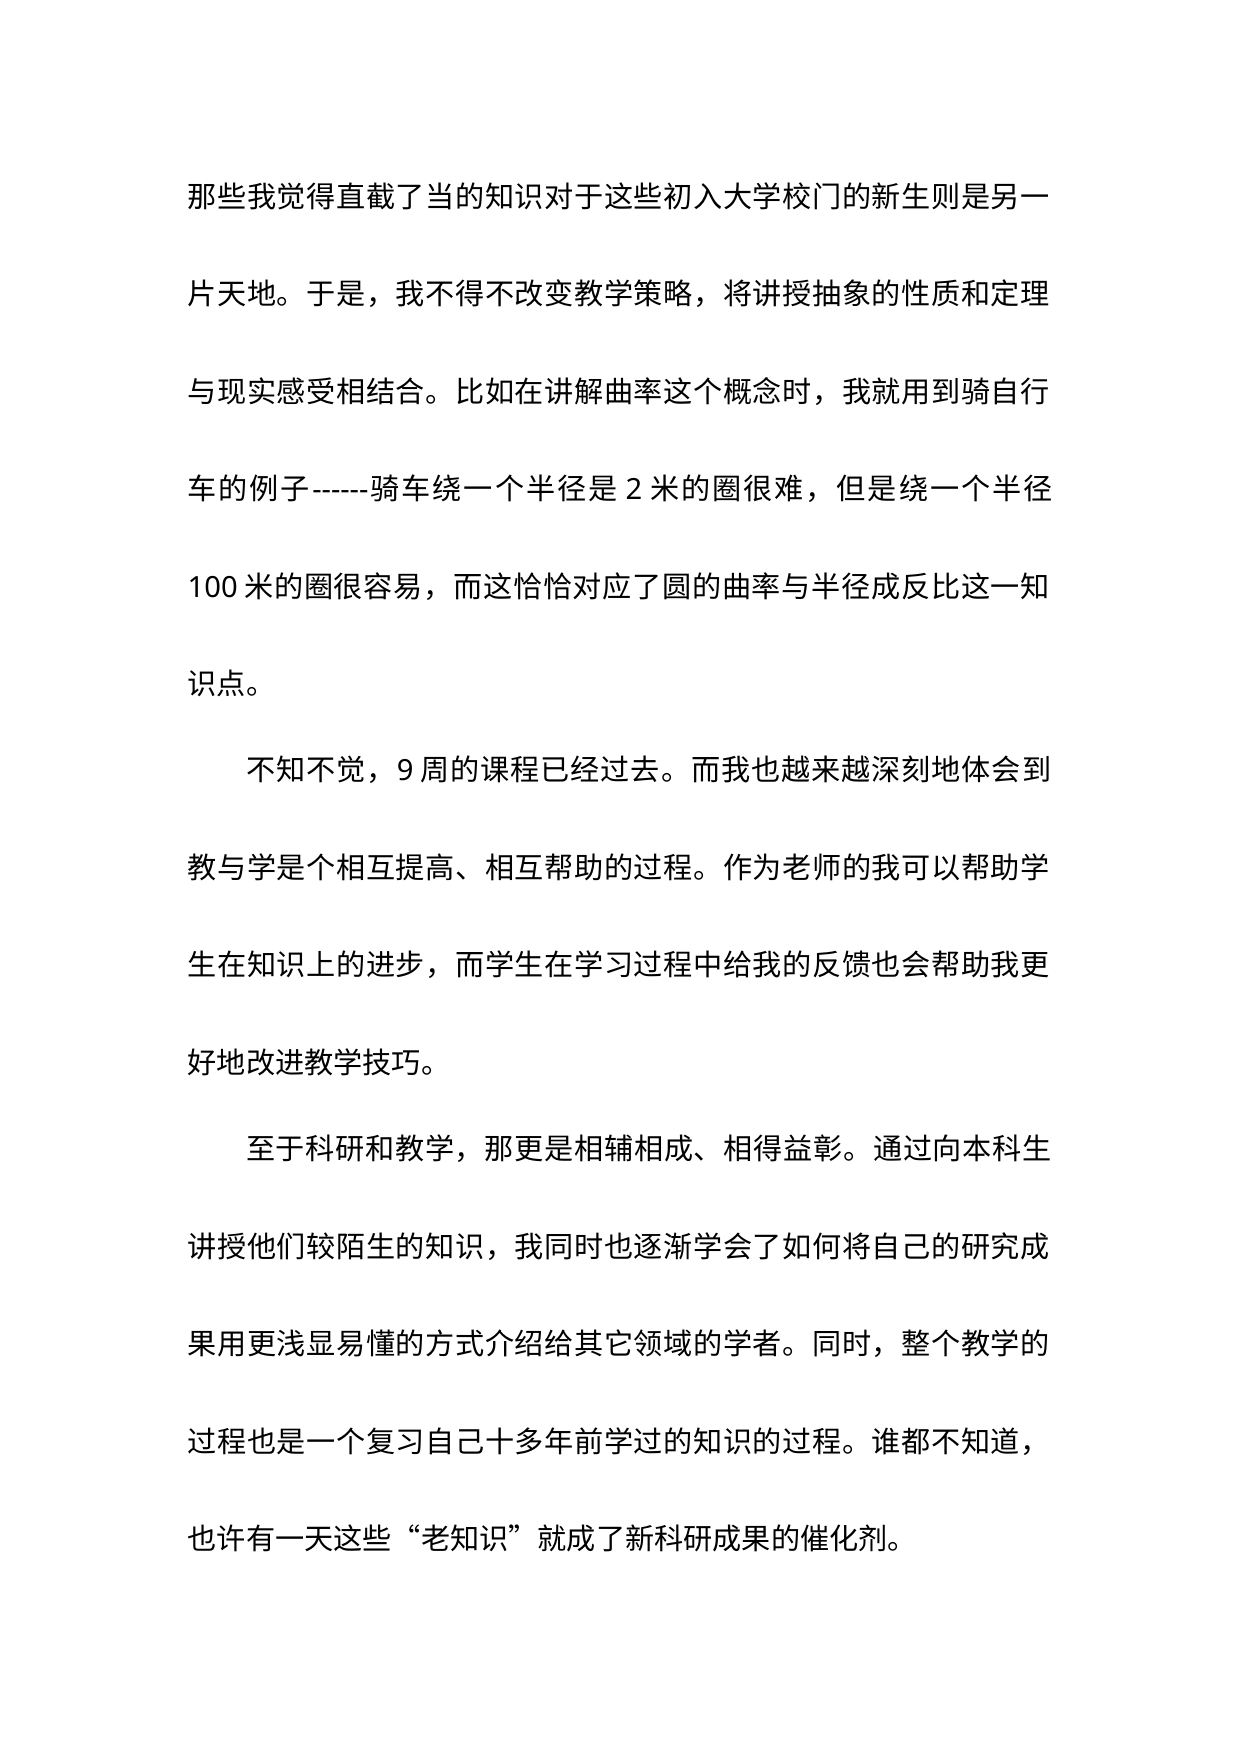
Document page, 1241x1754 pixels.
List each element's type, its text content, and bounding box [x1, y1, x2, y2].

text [187, 162, 1053, 714]
text 不知不觉，9周的课程已经过去。而我也越来越深刻地体会到教与学是个相互提高、相互帮助的过程。作为老师的我可以帮助学生在知识上的进步，而学生在学习过程中给我的反馈也会帮助我更好地改进教学技巧。 [187, 736, 1053, 1093]
text 至于科研和教学，那更是相辅相成、相得益彰。通过向本科生讲授他们较陌生的知识，我同时也逐渐学会了如何将自己的研究成果用更浅显易懂的方式介绍给其它领域的学者。同时，整个教学的过程也是一个复习自己十多年前学过的知识的过程。谁都不知道，也许有一天这些“老知识”就成了新科研成果的催化剂。 [187, 1114, 1053, 1569]
